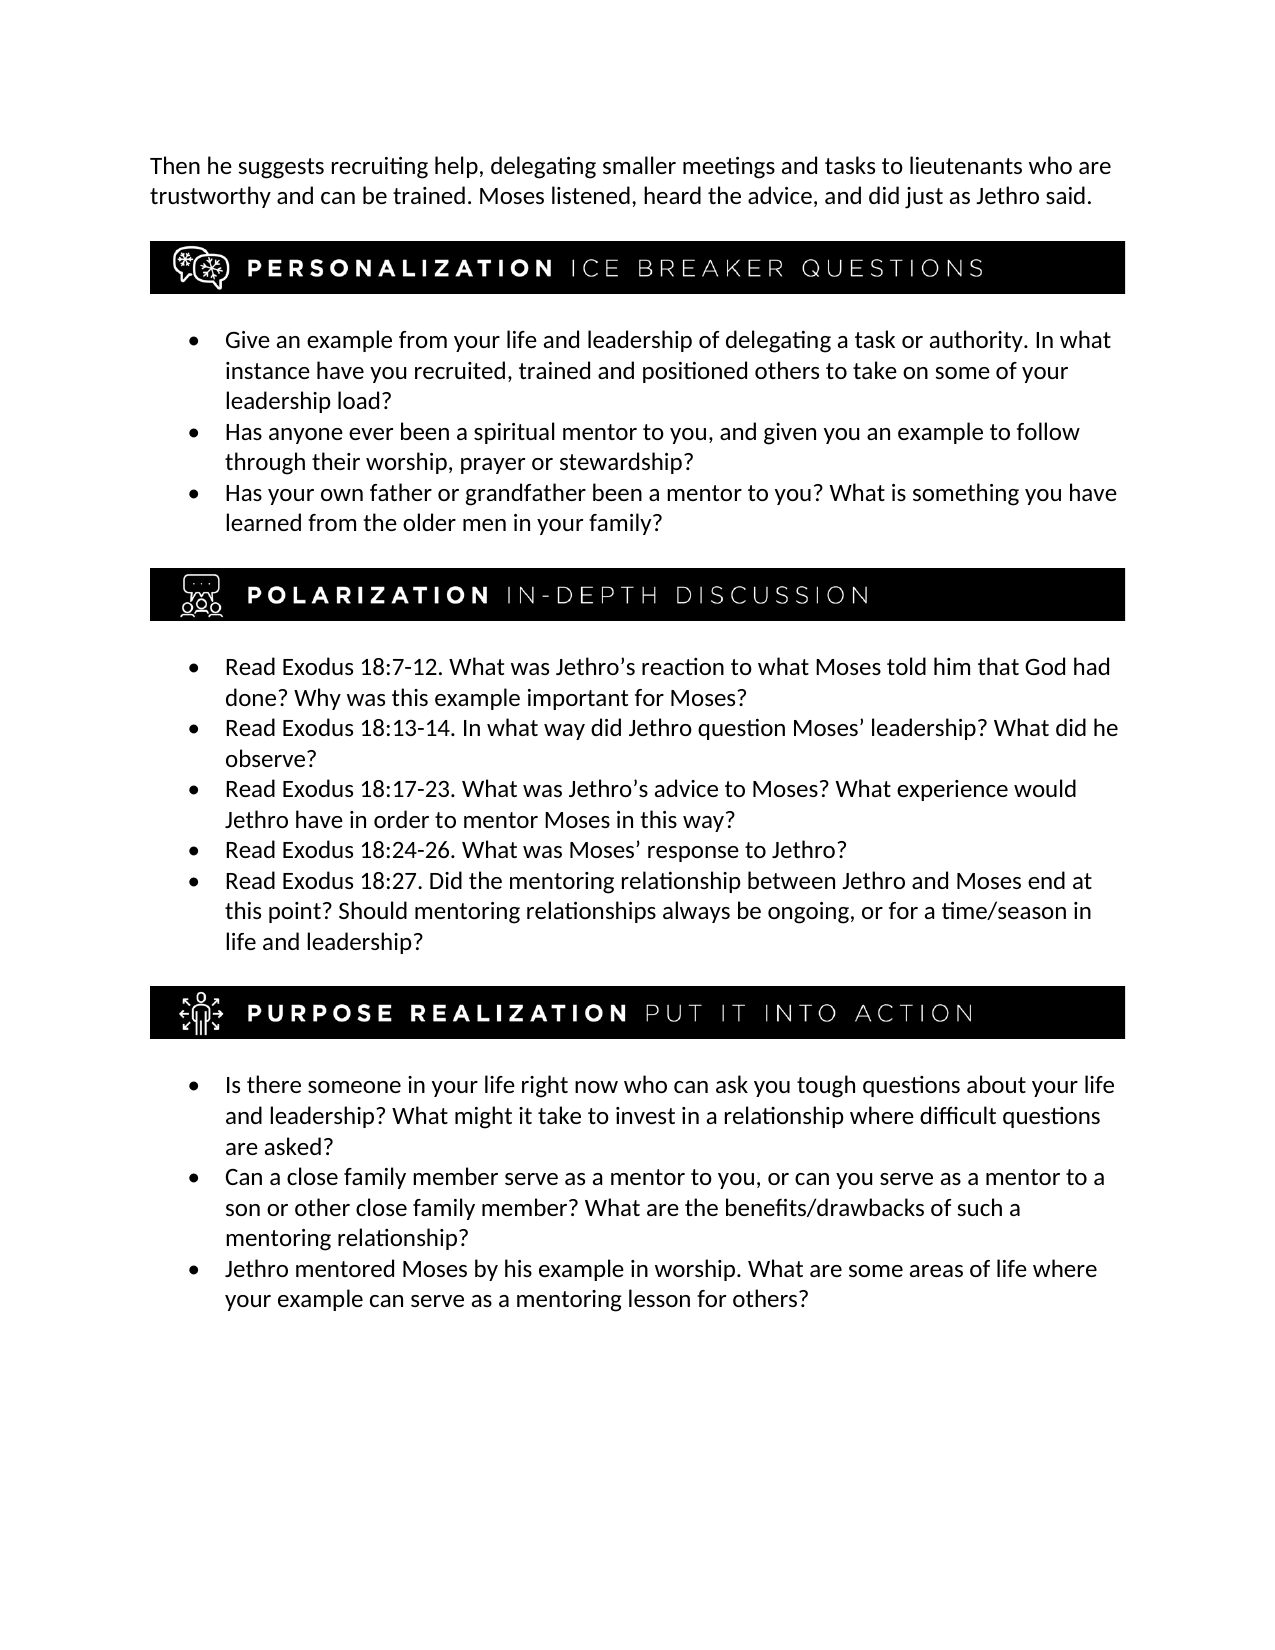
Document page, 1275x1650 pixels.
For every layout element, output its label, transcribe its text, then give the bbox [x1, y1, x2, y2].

list Can a close family member serve as a mentor to you, or can you serve as a mentor to a son or other close family member? What are the benefits/drawbacks of such a mentoring relationship? [187, 1161, 1125, 1253]
list Jethro mentored Moses by his example in worship. What are some areas of life where your example can serve as a mentoring lesson for others? [187, 1253, 1125, 1314]
list Read Exodus 18:27. Did the mentoring relationship between Jethro and Moses end at this point? Should mentoring relationships always be ongoing, or for a time/season in life and leadership? [187, 865, 1125, 956]
list Read Exodus 18:13-14. In what way did Jethro question Moses’ leadership? What did he observe? [187, 712, 1125, 773]
picture [150, 241, 1125, 294]
list Has anyone ever been a spiritual mentor to you, and given you an example to follow through their worship, prayer or stewardship? [187, 416, 1125, 477]
list Has your own father or grandfather been a mentor to you? What is something you have learned from the older men in your family? [187, 477, 1125, 538]
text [150, 150, 1125, 211]
picture [150, 568, 1125, 621]
list Read Exodus 18:7-12. What was Jethro’s reaction to what Moses told him that God had done? Why was this example important for Moses? [187, 651, 1125, 712]
list Read Exodus 18:24-26. What was Moses’ response to Jethro? [187, 834, 1125, 865]
list Read Exodus 18:17-23. What was Jethro’s advice to Moses? What experience would Jethro have in order to mentor Moses in this way? [187, 773, 1125, 834]
list Is there someone in your life right now who can ask you tough questions about your life and leadership? What might it take to invest in a relationship where difficult questions are asked? [187, 1069, 1125, 1161]
list Give an example from your life and leadership of delegating a task or authority. In what instance have you recruited, trained and positioned others to take on some of your leadership load? [187, 324, 1125, 416]
picture [150, 986, 1125, 1039]
